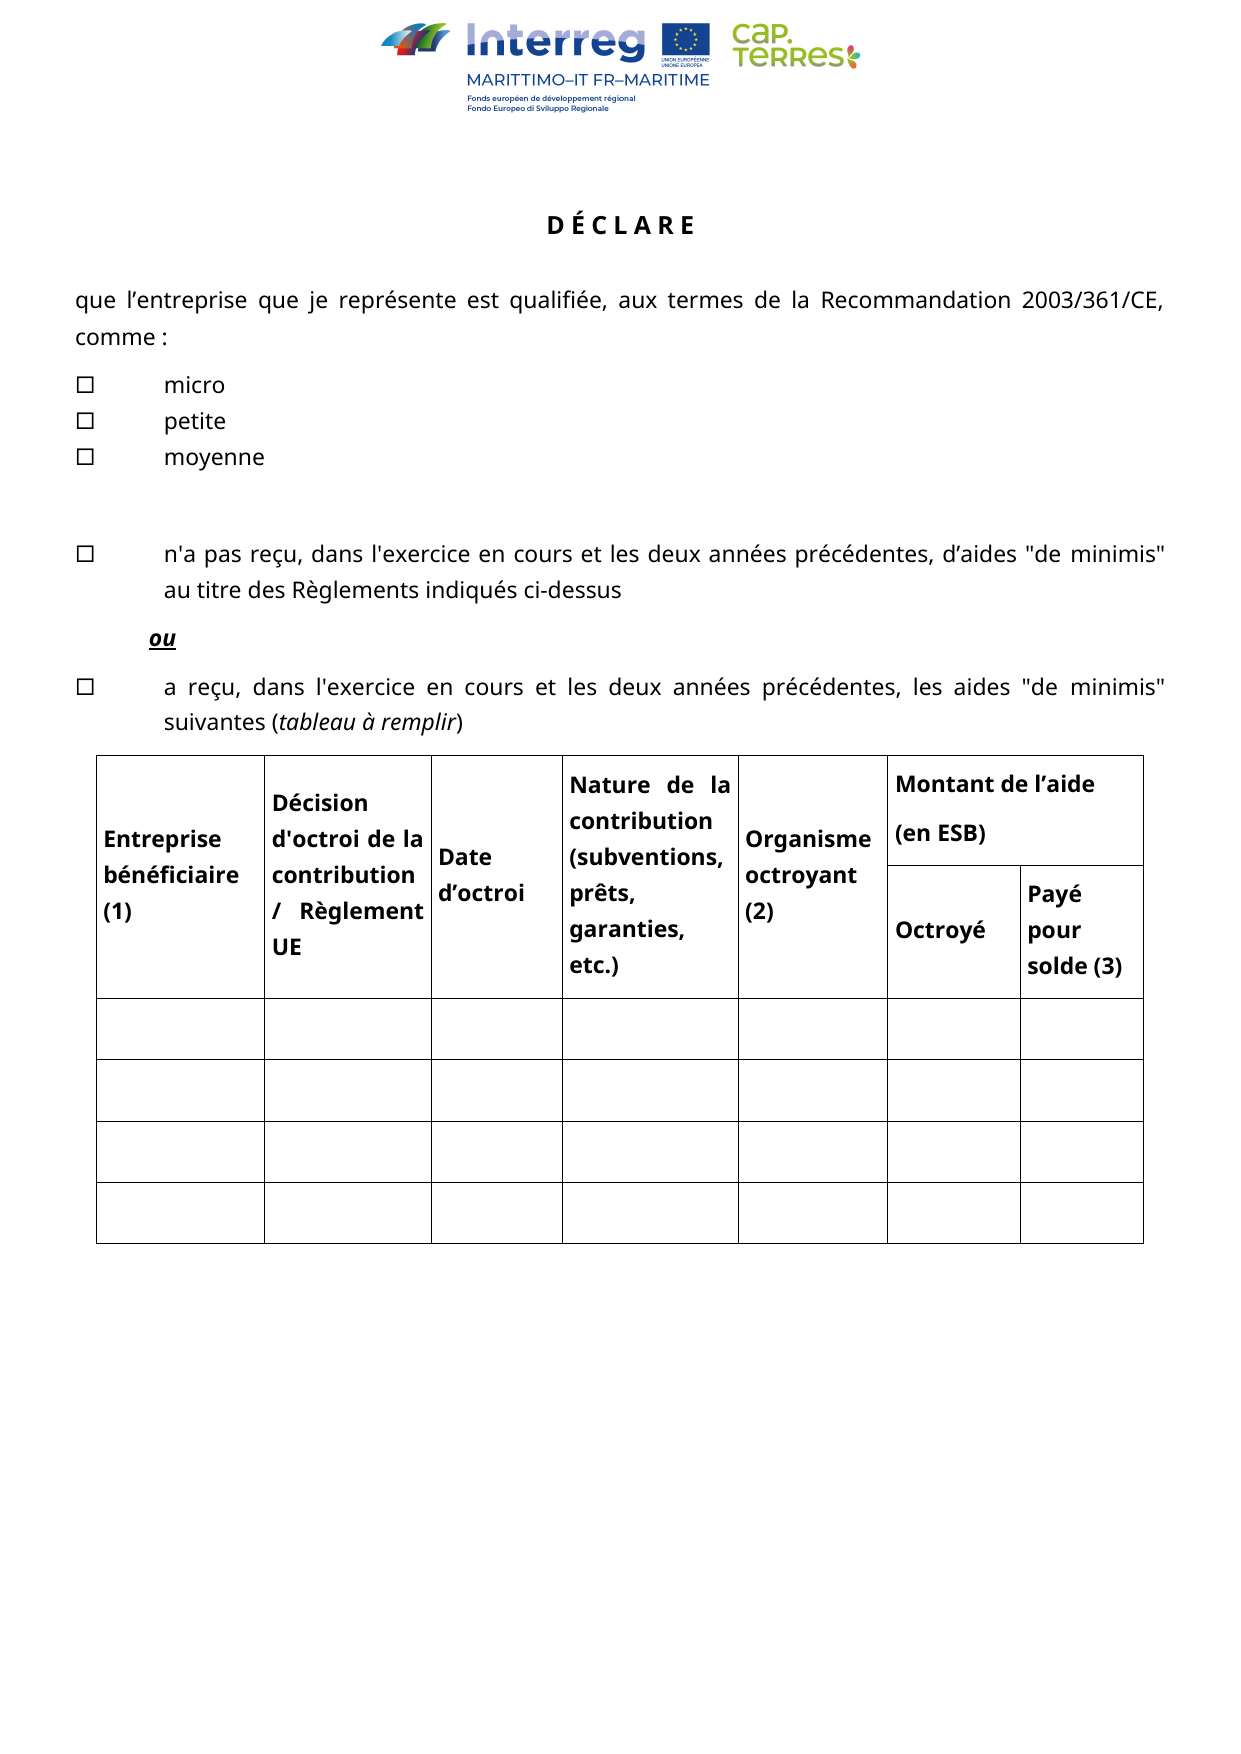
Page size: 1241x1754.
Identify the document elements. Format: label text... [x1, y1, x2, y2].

text que l’entreprise que je représente est qualifiée, aux termes de la Recommandation 2003/361/CE, comme : [75, 284, 1165, 352]
table_cell [563, 1122, 738, 1182]
table_header Montant de l’aide (en ESB) [888, 756, 1143, 865]
table_cell [432, 1060, 562, 1121]
table_cell [97, 1122, 264, 1182]
table_cell Octroyé [888, 866, 1020, 998]
table_cell [888, 999, 1020, 1059]
text DÉCLARE [75, 208, 1165, 242]
table_header Nature de la contribution (subventions, prêts, garanties, etc.) [563, 756, 738, 998]
table_cell [888, 1122, 1020, 1182]
table_cell [563, 1183, 738, 1243]
table_cell [739, 1122, 887, 1182]
table_cell [265, 999, 431, 1059]
table_cell [432, 1183, 562, 1243]
list petite [75, 405, 1165, 436]
table_cell [739, 1183, 887, 1243]
list moyenne [75, 441, 1165, 472]
table_cell Payé pour solde (3) [1021, 866, 1143, 998]
table_cell [739, 999, 887, 1059]
table_cell [563, 999, 738, 1059]
table_cell [888, 1060, 1020, 1121]
table_cell [97, 1183, 264, 1243]
table_header Date d’octroi [432, 756, 562, 998]
table_header Entreprise bénéficiaire (1) [97, 756, 264, 998]
table_cell [1021, 1122, 1143, 1182]
list n'a pas reçu, dans l'exercice en cours et les deux années précédentes, d’aides "de minimis" au titre des Règlements indiqués ci-dessus [75, 538, 1165, 605]
list micro [75, 369, 1165, 400]
list a reçu, dans l'exercice en cours et les deux années précédentes, les aides "de minimis" suivantes (tableau à remplir) [75, 670, 1165, 738]
picture [357, 0, 884, 135]
table_cell [265, 1183, 431, 1243]
table_cell [739, 1060, 887, 1121]
table_cell [97, 1060, 264, 1121]
table_cell [1021, 999, 1143, 1059]
table_cell [432, 999, 562, 1059]
table_cell [265, 1122, 431, 1182]
table_cell [888, 1183, 1020, 1243]
table_header Décision d'octroi de la contribution / Règlement UE [265, 756, 431, 998]
table_cell [432, 1122, 562, 1182]
table_cell [265, 1060, 431, 1121]
table_header Organisme octroyant (2) [739, 756, 887, 998]
table_cell [97, 999, 264, 1059]
table_cell [1021, 1183, 1143, 1243]
text ou [75, 622, 1165, 653]
table_cell [1021, 1060, 1143, 1121]
table_cell [563, 1060, 738, 1121]
